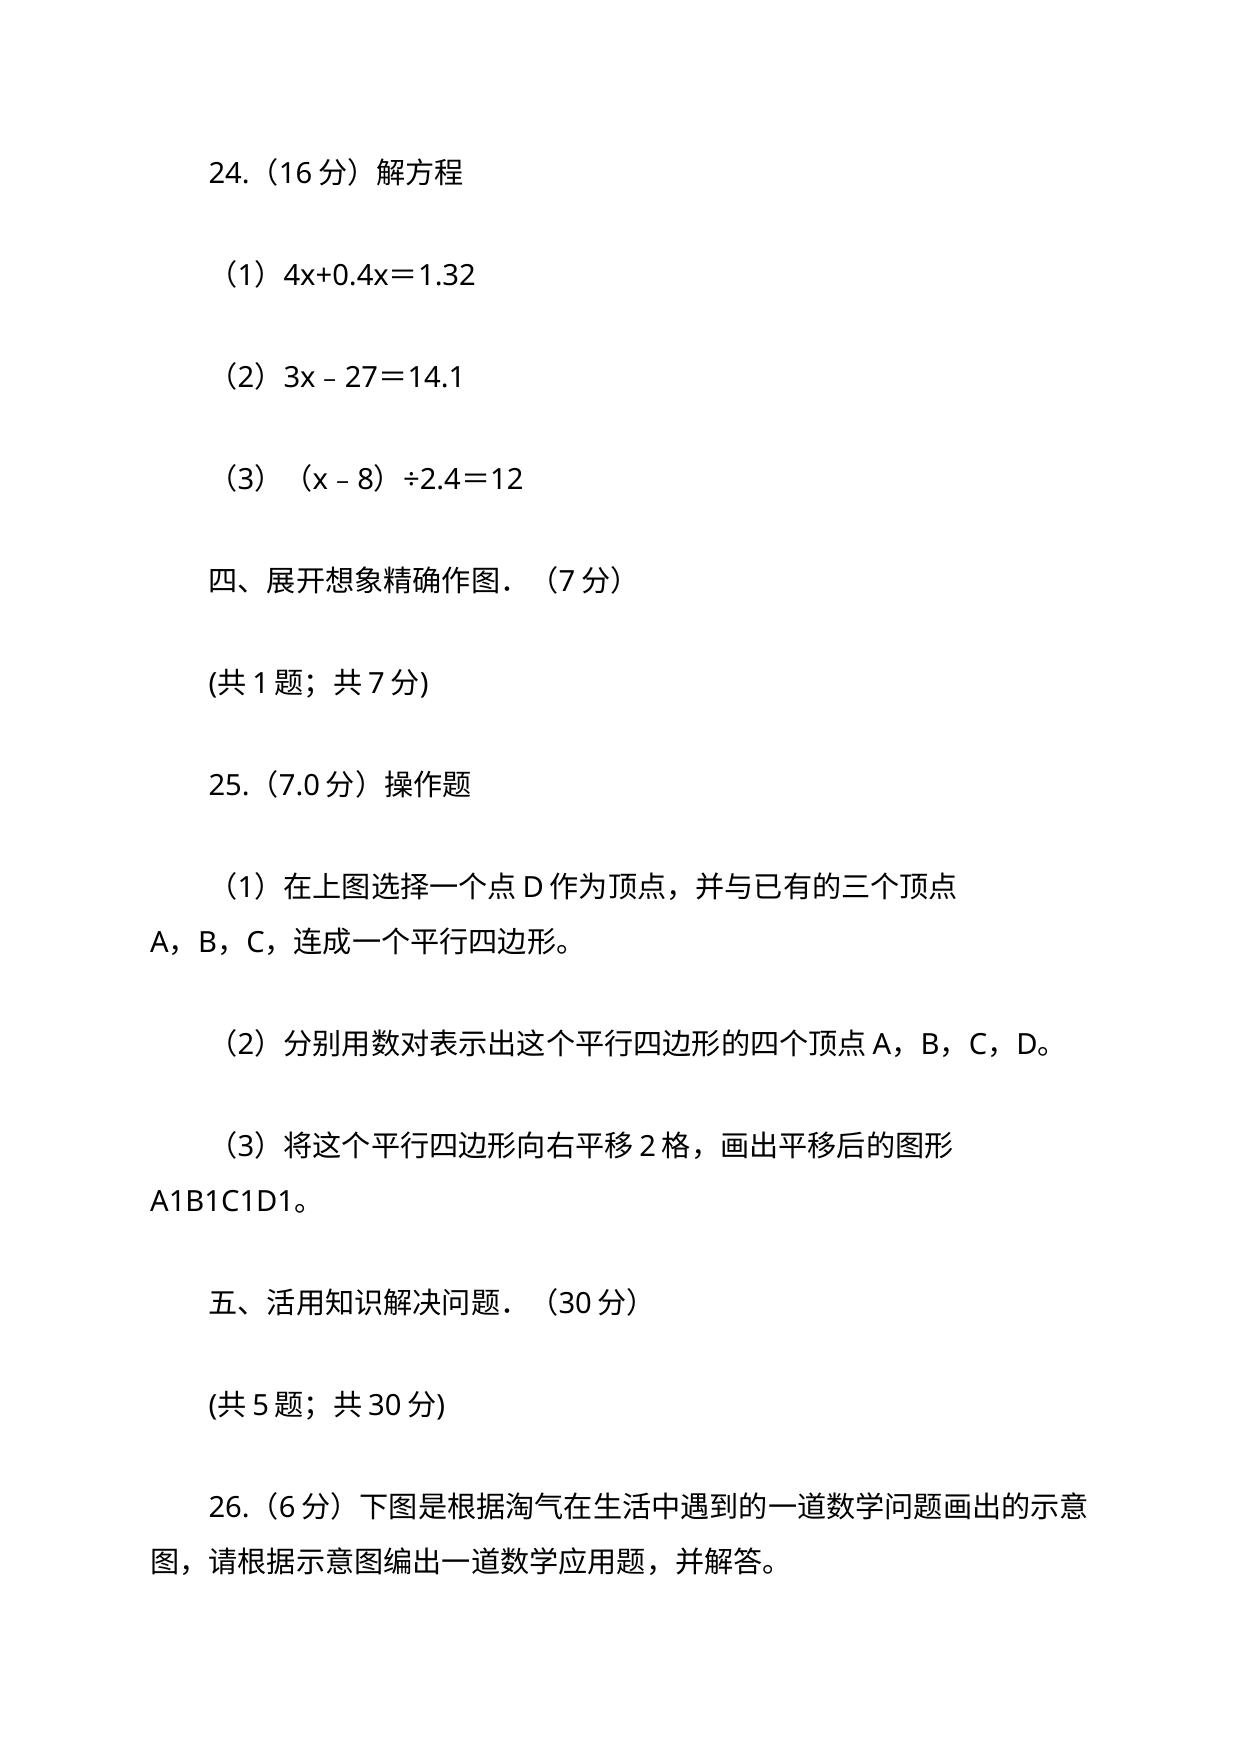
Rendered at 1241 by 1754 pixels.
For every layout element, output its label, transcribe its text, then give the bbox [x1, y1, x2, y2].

text （3）（x﹣8）÷2.4＝12 [150, 456, 1090, 498]
text 四、展开想象精确作图．（7分） [150, 558, 1090, 600]
text 25.（7.0分）操作题 [150, 762, 1090, 804]
text （2）分别用数对表示出这个平行四边形的四个顶点A，B，C，D。 [150, 1021, 1090, 1063]
text 五、活用知识解决问题．（30分） [150, 1280, 1090, 1322]
text (共5题；共30分) [150, 1382, 1090, 1424]
text 26.（6分）下图是根据淘气在生活中遇到的一道数学问题画出的示意图，请根据示意图编出一道数学应用题，并解答。 [150, 1484, 1090, 1581]
text （1）在上图选择一个点D作为顶点，并与已有的三个顶点A，B，C，连成一个平行四边形。 [150, 864, 1090, 961]
text （1）4x+0.4x＝1.32 [150, 252, 1090, 294]
text (共1题；共7分) [150, 660, 1090, 702]
text 24.（16分）解方程 [150, 150, 1090, 192]
text （2）3x﹣27＝14.1 [150, 354, 1090, 396]
text （3）将这个平行四边形向右平移2格，画出平移后的图形A1B1C1D1。 [150, 1123, 1090, 1220]
